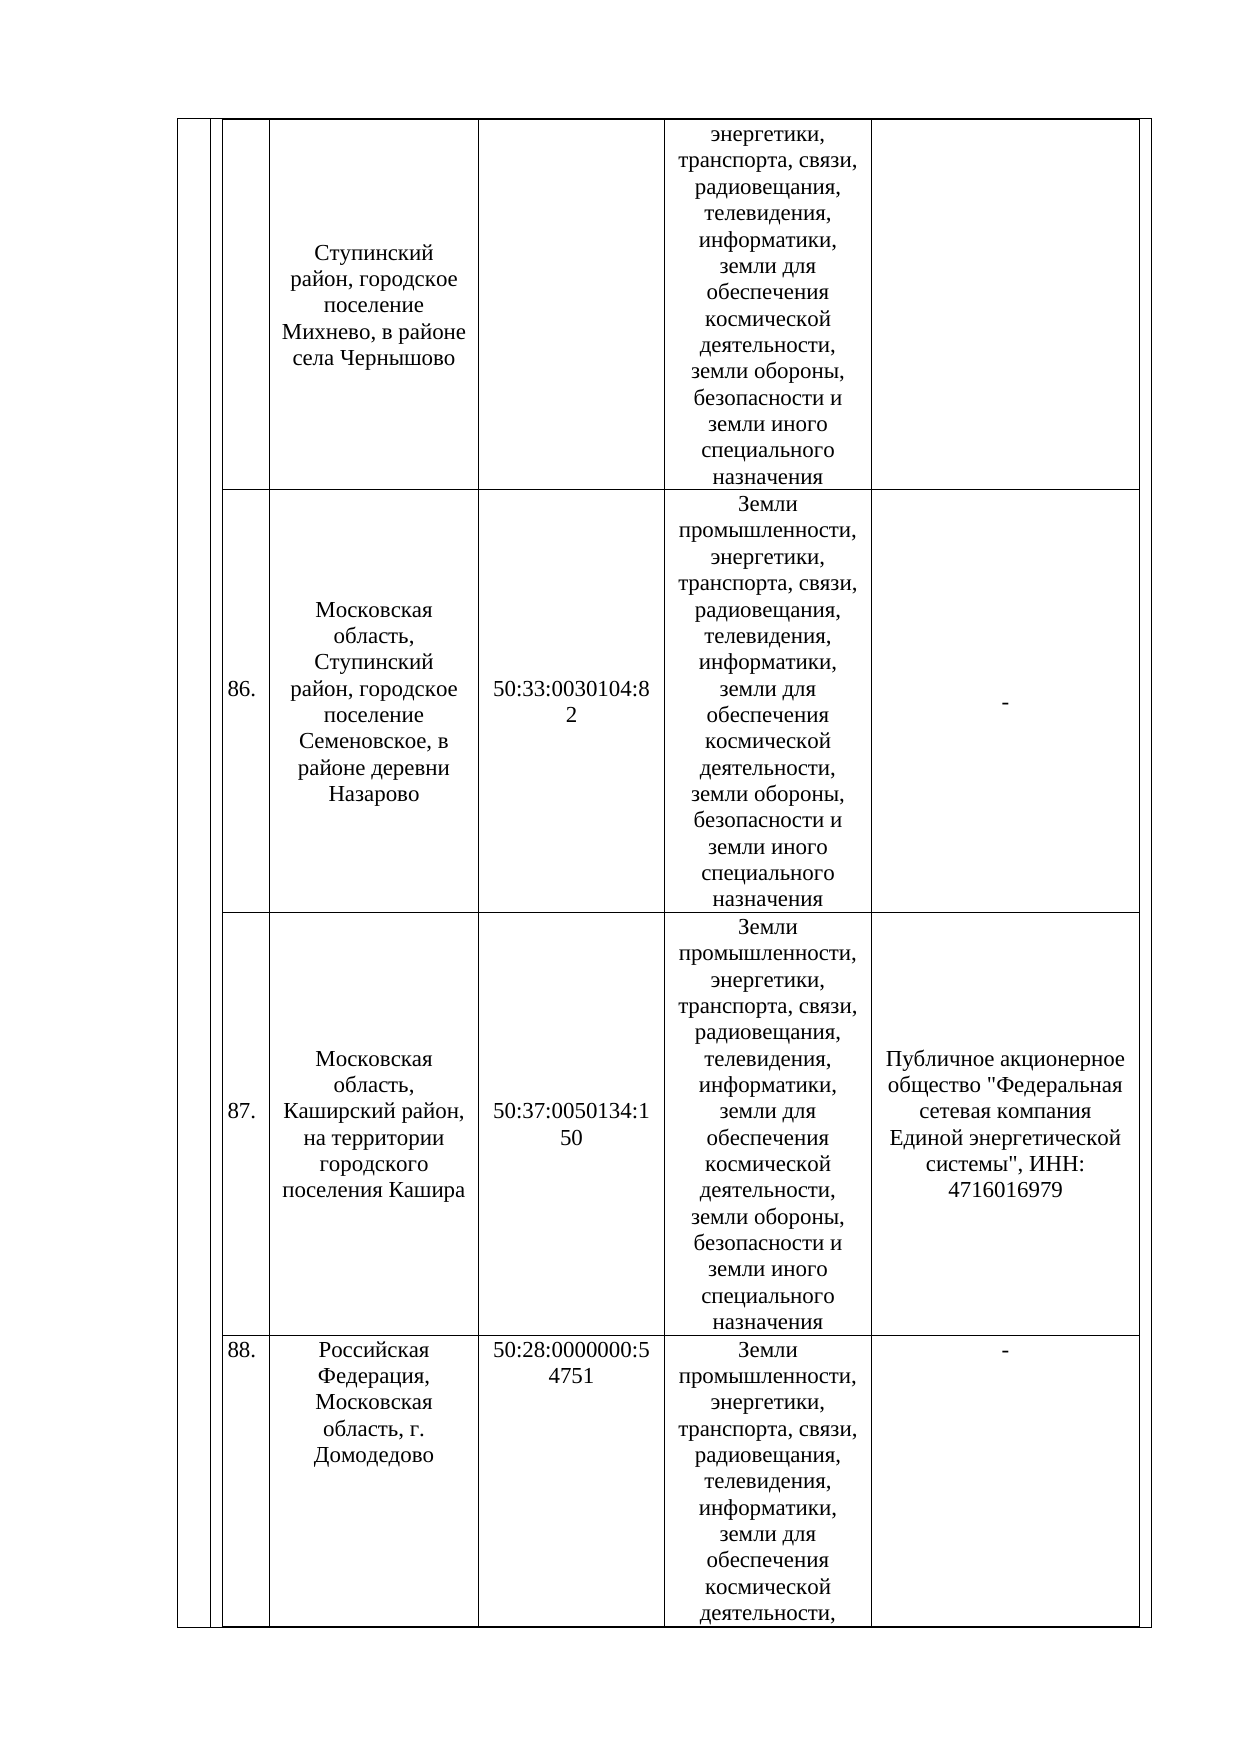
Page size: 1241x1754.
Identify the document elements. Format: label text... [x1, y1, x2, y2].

table_cell [270, 913, 478, 1335]
table_cell [479, 120, 664, 489]
table_cell [665, 120, 871, 489]
table_cell [872, 120, 1139, 489]
table_cell [479, 913, 664, 1335]
table_cell [223, 1336, 269, 1626]
table_cell 3 [178, 119, 210, 1627]
table_cell [872, 1336, 1139, 1626]
table_cell [665, 490, 871, 912]
table_cell [1140, 119, 1151, 1627]
table_cell [223, 120, 269, 489]
table_cell [479, 490, 664, 912]
table_cell [270, 120, 478, 489]
table_cell [223, 913, 269, 1335]
table_cell [872, 913, 1139, 1335]
table_cell [223, 490, 269, 912]
table_cell [211, 119, 222, 1627]
table_cell [270, 490, 478, 912]
table_cell [479, 1336, 664, 1626]
table_cell [665, 913, 871, 1335]
table_cell [665, 1336, 871, 1626]
table_cell [270, 1336, 478, 1626]
table_cell [872, 490, 1139, 912]
